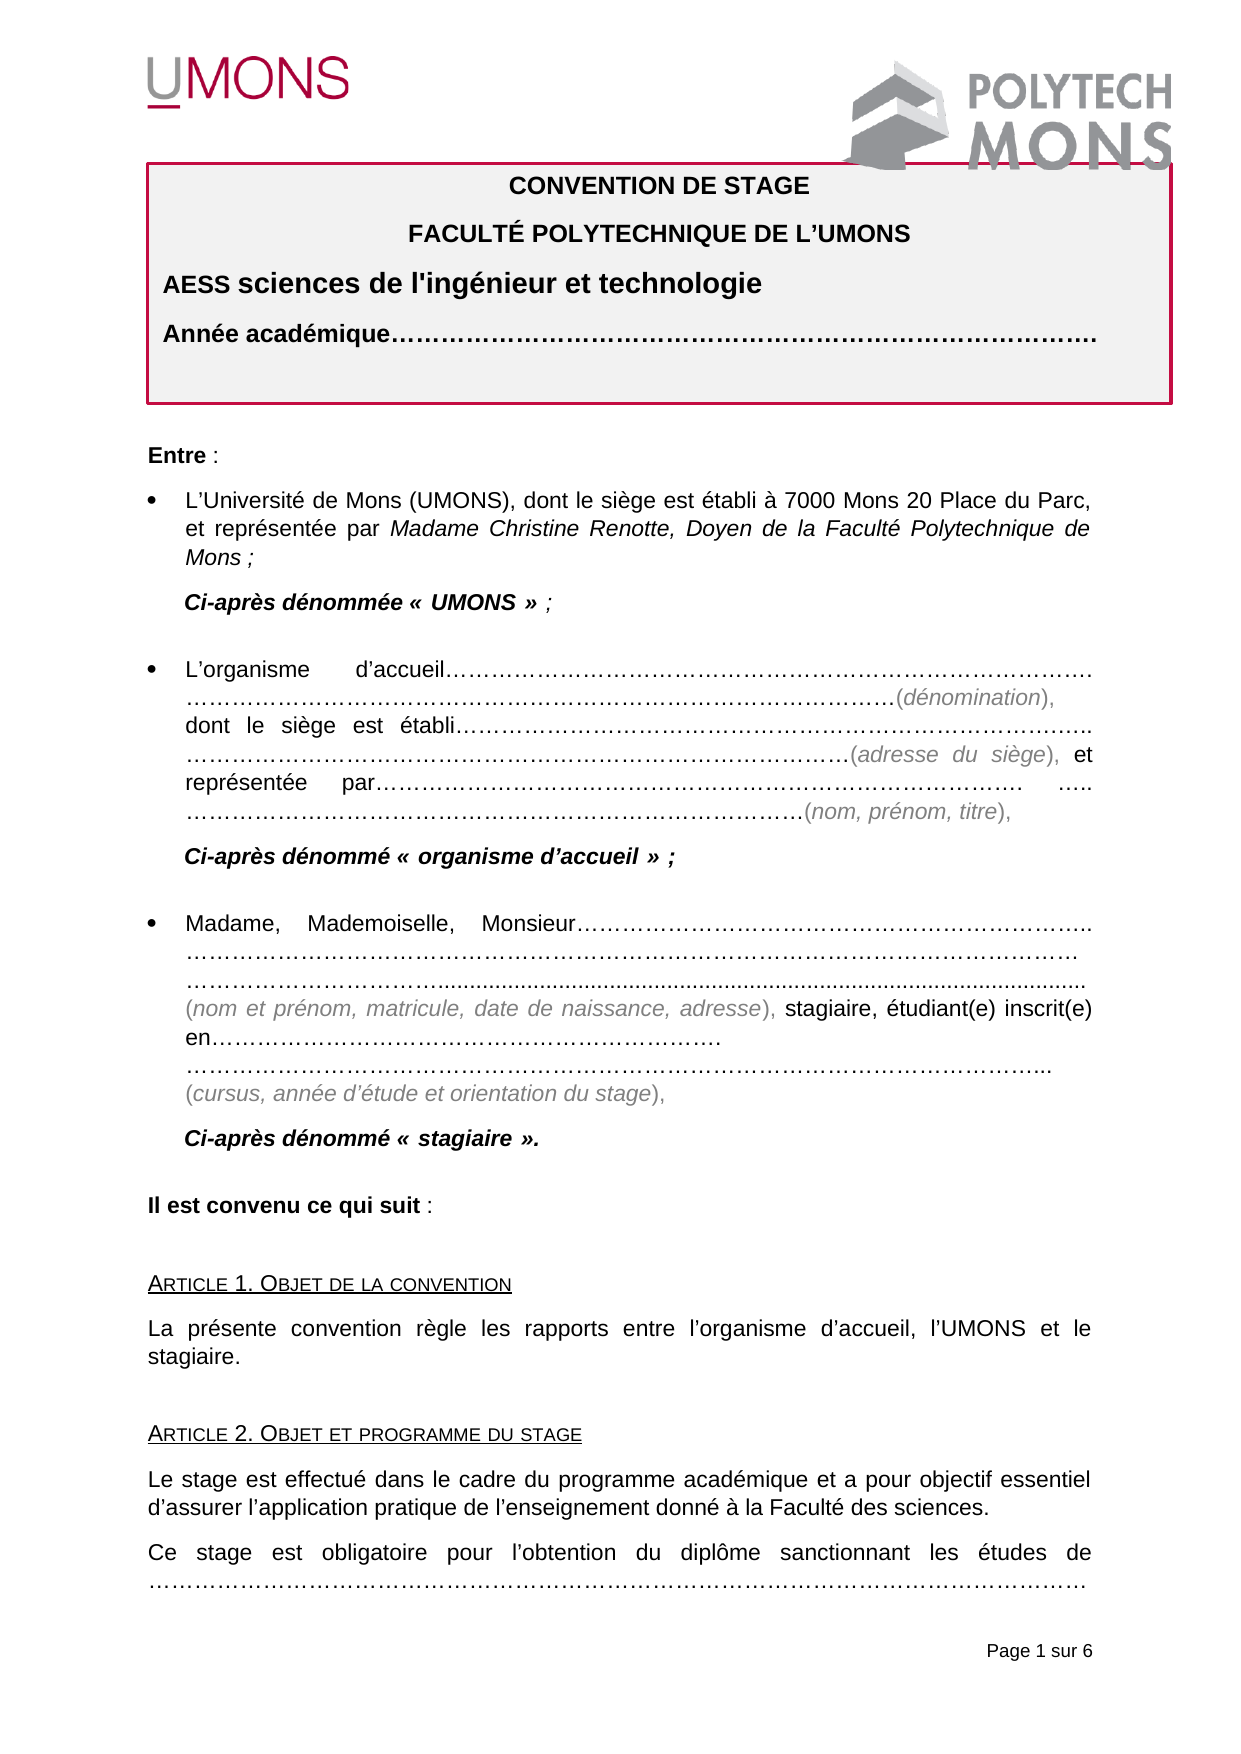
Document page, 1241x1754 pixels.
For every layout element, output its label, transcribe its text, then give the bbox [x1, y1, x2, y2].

text Article 1. Objet de la convention [148, 1269, 1093, 1296]
picture [147, 56, 349, 110]
list L’organisme d’accueil…………………………………………………………………………. …………………………………………………………………………………(dénomination), dont le siège est établi…………………………………………………………………….….. ……………………………………………………………………………(adresse du siège), et représentée par…………………………………………………………………………. …..………………………………………………………………………(nom, prénom, titre), [148, 656, 1093, 824]
text Il est convenu ce qui suit : [148, 1192, 1093, 1219]
text Article 2. Objet et programme du stage [148, 1420, 1093, 1447]
text La présente convention règle les rapports entre l’organisme d’accueil, l’UMONS et le stagiaire. [148, 1315, 1093, 1369]
text Entre : [148, 442, 1093, 468]
list Madame, Mademoiselle, Monsieur………………………………………………………….. ……………………………………………………………………………………………………………………………………......................................................................................................(nom et prénom, matricule, date de naissance, adresse), stagiaire, étudiant(e) inscrit(e) en………………………………………………………….…………………………………………………………………………………………………...(cursus, année d’étude et orientation du stage), [148, 910, 1093, 1107]
text Le stage est effectué dans le cadre du programme académique et a pour objectif essentiel d’assurer l’application pratique de l’enseignement donné à la Faculté des sciences. [148, 1466, 1093, 1520]
text Ci-après dénommé « stagiaire ». [184, 1125, 1093, 1152]
text Ce stage est obligatoire pour l’obtention du diplôme sanctionnant les études de …………………………………………………………………………………………………………… [148, 1539, 1093, 1594]
text Ci-après dénommé « organisme d’accueil » ; [184, 843, 1093, 869]
list L’Université de Mons (UMONS), dont le siège est établi à 7000 Mons 20 Place du Parc, et représentée par Madame Christine Renotte, Doyen de la Faculté Polytechnique de Mons ; [148, 487, 1093, 570]
text Ci-après dénommée « UMONS » ; [184, 589, 1093, 615]
